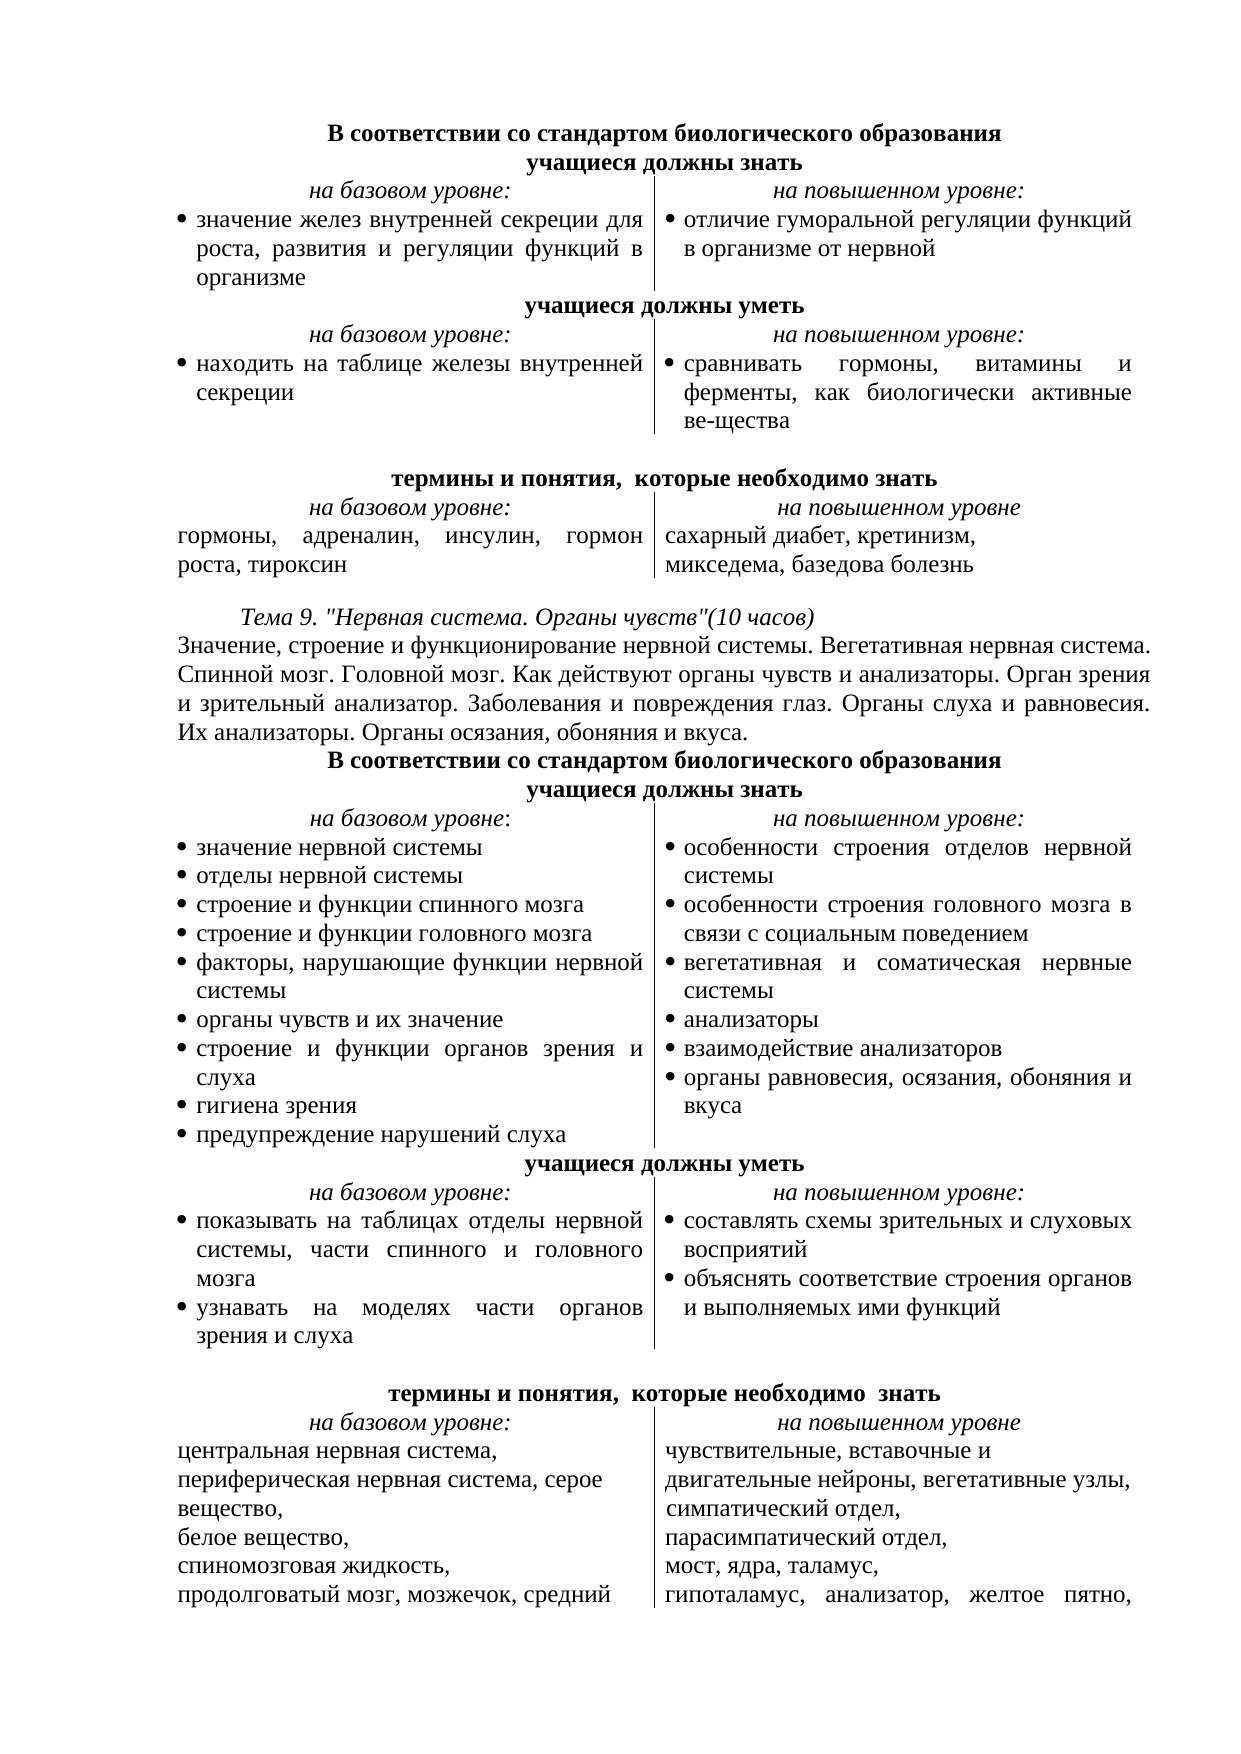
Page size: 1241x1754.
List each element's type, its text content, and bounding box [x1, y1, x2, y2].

table_header на базовом уровне: находить на таблице железы внутренней секреции [166, 319, 654, 434]
text термины и понятия, которые необходимо знать [177, 1378, 1152, 1407]
table_header на повышенном уровне: особенности строения отделов нервной системы особенности строения головного мозга в связи с социальным поведением вегетативная и соматическая нервные системы анализаторы взаимодействие анализаторов органы равновесия, осязания, обоняния и вкуса [655, 803, 1143, 1148]
table_header на базовом уровне: гормоны, адреналин, инсулин, гормон роста, тироксин [166, 492, 654, 578]
text учащиеся должны уметь [177, 1148, 1152, 1177]
text учащиеся должны знать [177, 774, 1152, 803]
text учащиеся должны уметь [177, 291, 1152, 319]
text учащиеся должны знать [177, 147, 1152, 176]
text термины и понятия, которые необходимо знать [177, 463, 1152, 492]
table_header на повышенном уровне: сравнивать гормоны, витамины и ферменты, как биологически активные ве-щества [655, 319, 1143, 434]
table_header на повышенном уровне: составлять схемы зрительных и слуховых восприятий объяснять соответствие строения органов и выполняемых ими функций [655, 1177, 1143, 1349]
table_header на повышенном уровне сахарный диабет, кретинизм, микседема, базедова болезнь [655, 492, 1143, 578]
table_header на базовом уровне: значение желез внутренней секреции для роста, развития и регуляции функций в организме [166, 176, 654, 291]
table_header на базовом уровне: показывать на таблицах отделы нервной системы, части спинного и головного мозга узнавать на моделях части органов зрения и слуха [166, 1177, 654, 1349]
text В соответствии со стандартом биологического образования [177, 118, 1152, 147]
text Значение, строение и функционирование нервной системы. Вегетативная нервная система. Спинной мозг. Головной мозг. Как действуют органы чувств и анализаторы. Орган зрения и зрительный анализатор. Заболевания и повреждения глаз. Органы слуха и равновесия. Их анализаторы. Органы осязания, обоняния и вкуса. [177, 631, 1152, 746]
table_header на повышенном уровне: отличие гуморальной регуляции функций в организме от нервной [655, 176, 1143, 291]
text В соответствии со стандартом биологического образования [177, 746, 1152, 774]
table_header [655, 1407, 1143, 1608]
text Тема 9. "Нервная система. Органы чувств"(10 часов) [177, 602, 1152, 631]
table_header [166, 1407, 654, 1608]
table_header на базовом уровне: значение нервной системы отделы нервной системы строение и функции спинного мозга строение и функции головного мозга факторы, нарушающие функции нервной системы органы чувств и их значение строение и функции органов зрения и слуха гигиена зрения предупреждение нарушений слуха [166, 803, 654, 1148]
